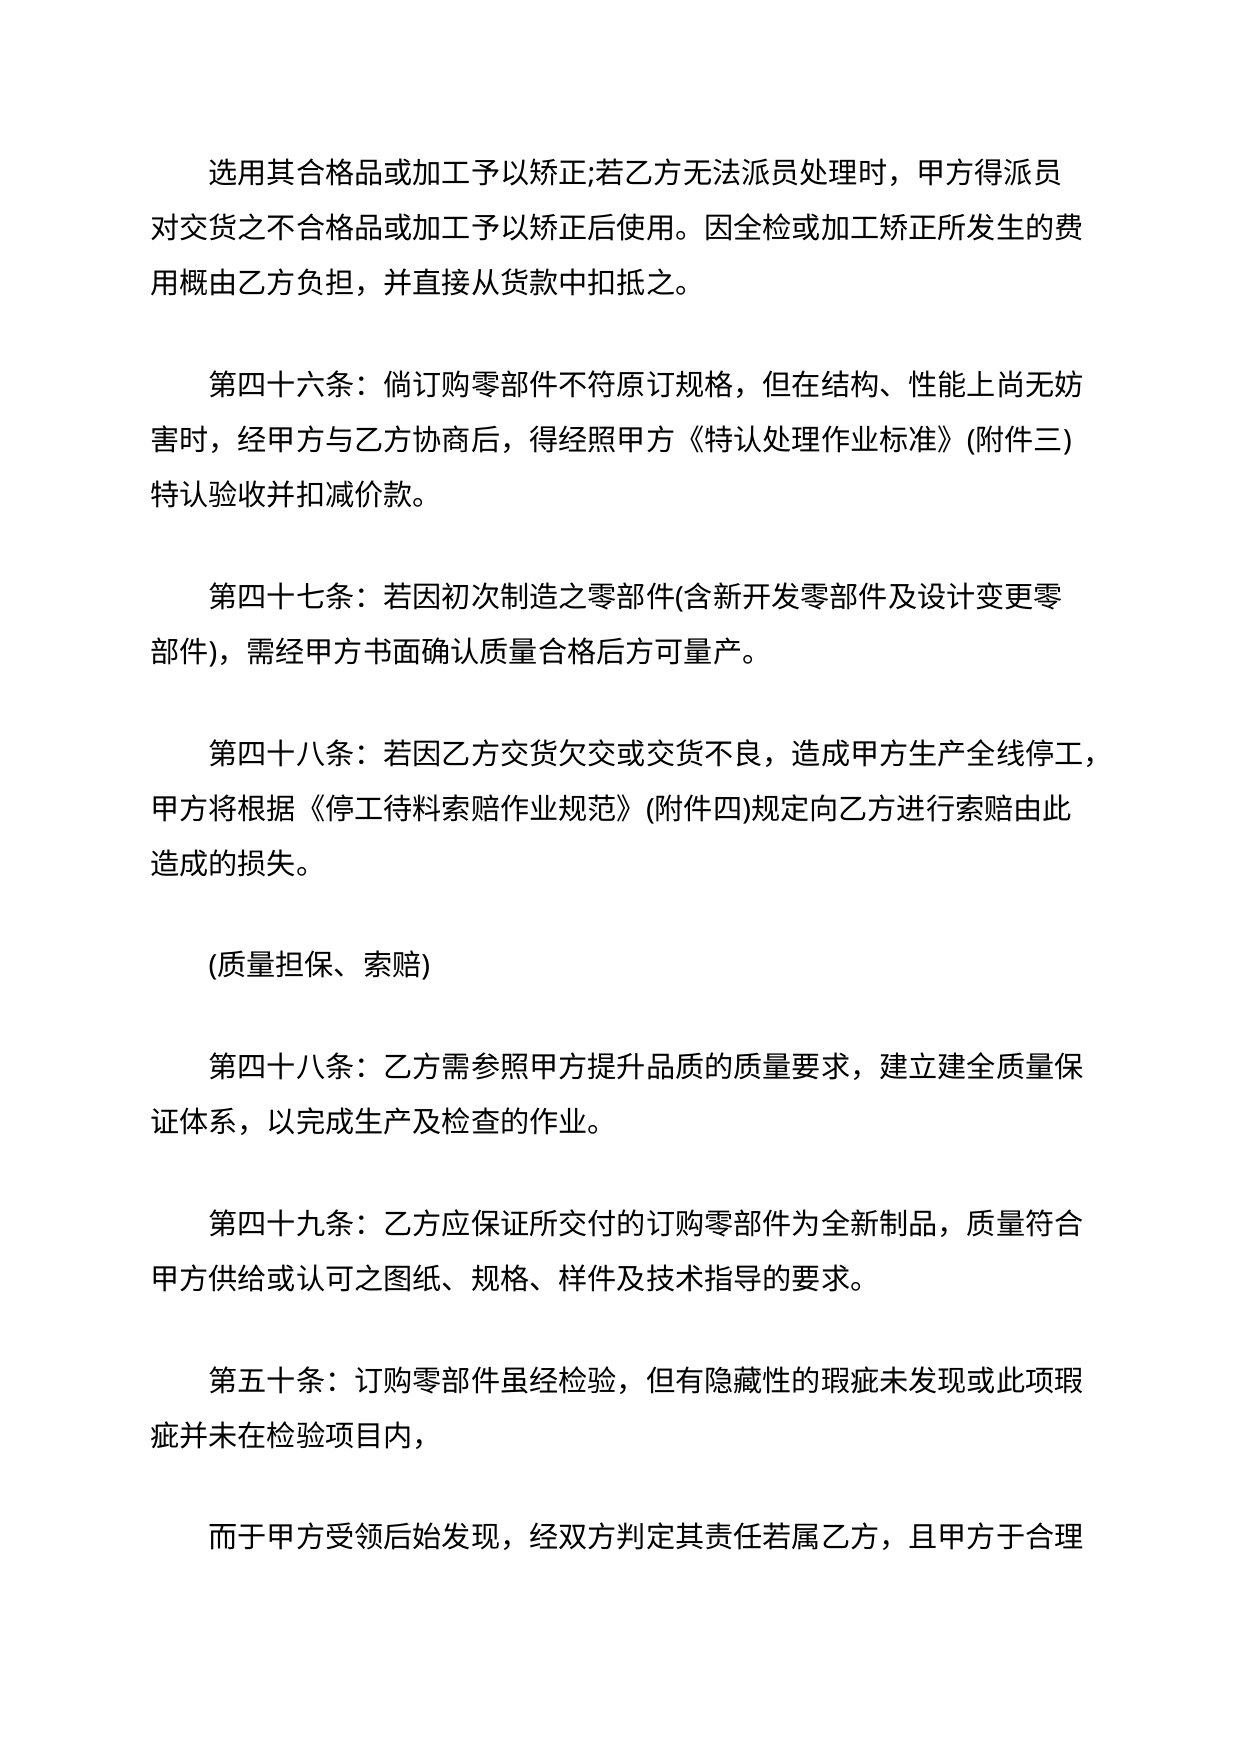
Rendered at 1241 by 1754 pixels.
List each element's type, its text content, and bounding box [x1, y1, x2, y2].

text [150, 1514, 1090, 1556]
text 第四十六条：倘订购零部件不符原订规格，但在结构、性能上尚无妨害时，经甲方与乙方协商后，得经照甲方《特认处理作业标准》(附件三)特认验收并扣减价款。 [150, 362, 1090, 514]
text 选用其合格品或加工予以矫正;若乙方无法派员处理时，甲方得派员对交货之不合格品或加工予以矫正后使用。因全检或加工矫正所发生的费用概由乙方负担，并直接从货款中扣抵之。 [150, 150, 1090, 302]
text (质量担保、索赔) [150, 942, 1090, 984]
text 第四十八条：乙方需参照甲方提升品质的质量要求，建立建全质量保证体系，以完成生产及检查的作业。 [150, 1044, 1090, 1141]
text 第四十八条：若因乙方交货欠交或交货不良，造成甲方生产全线停工，甲方将根据《停工待料索赔作业规范》(附件四)规定向乙方进行索赔由此造成的损失。 [150, 730, 1090, 882]
text 第四十七条：若因初次制造之零部件(含新开发零部件及设计变更零部件)，需经甲方书面确认质量合格后方可量产。 [150, 573, 1090, 671]
text 第四十九条：乙方应保证所交付的订购零部件为全新制品，质量符合甲方供给或认可之图纸、规格、样件及技术指导的要求。 [150, 1201, 1090, 1298]
text 第五十条：订购零部件虽经检验，但有隐藏性的瑕疵未发现或此项瑕疵并未在检验项目内， [150, 1357, 1090, 1454]
